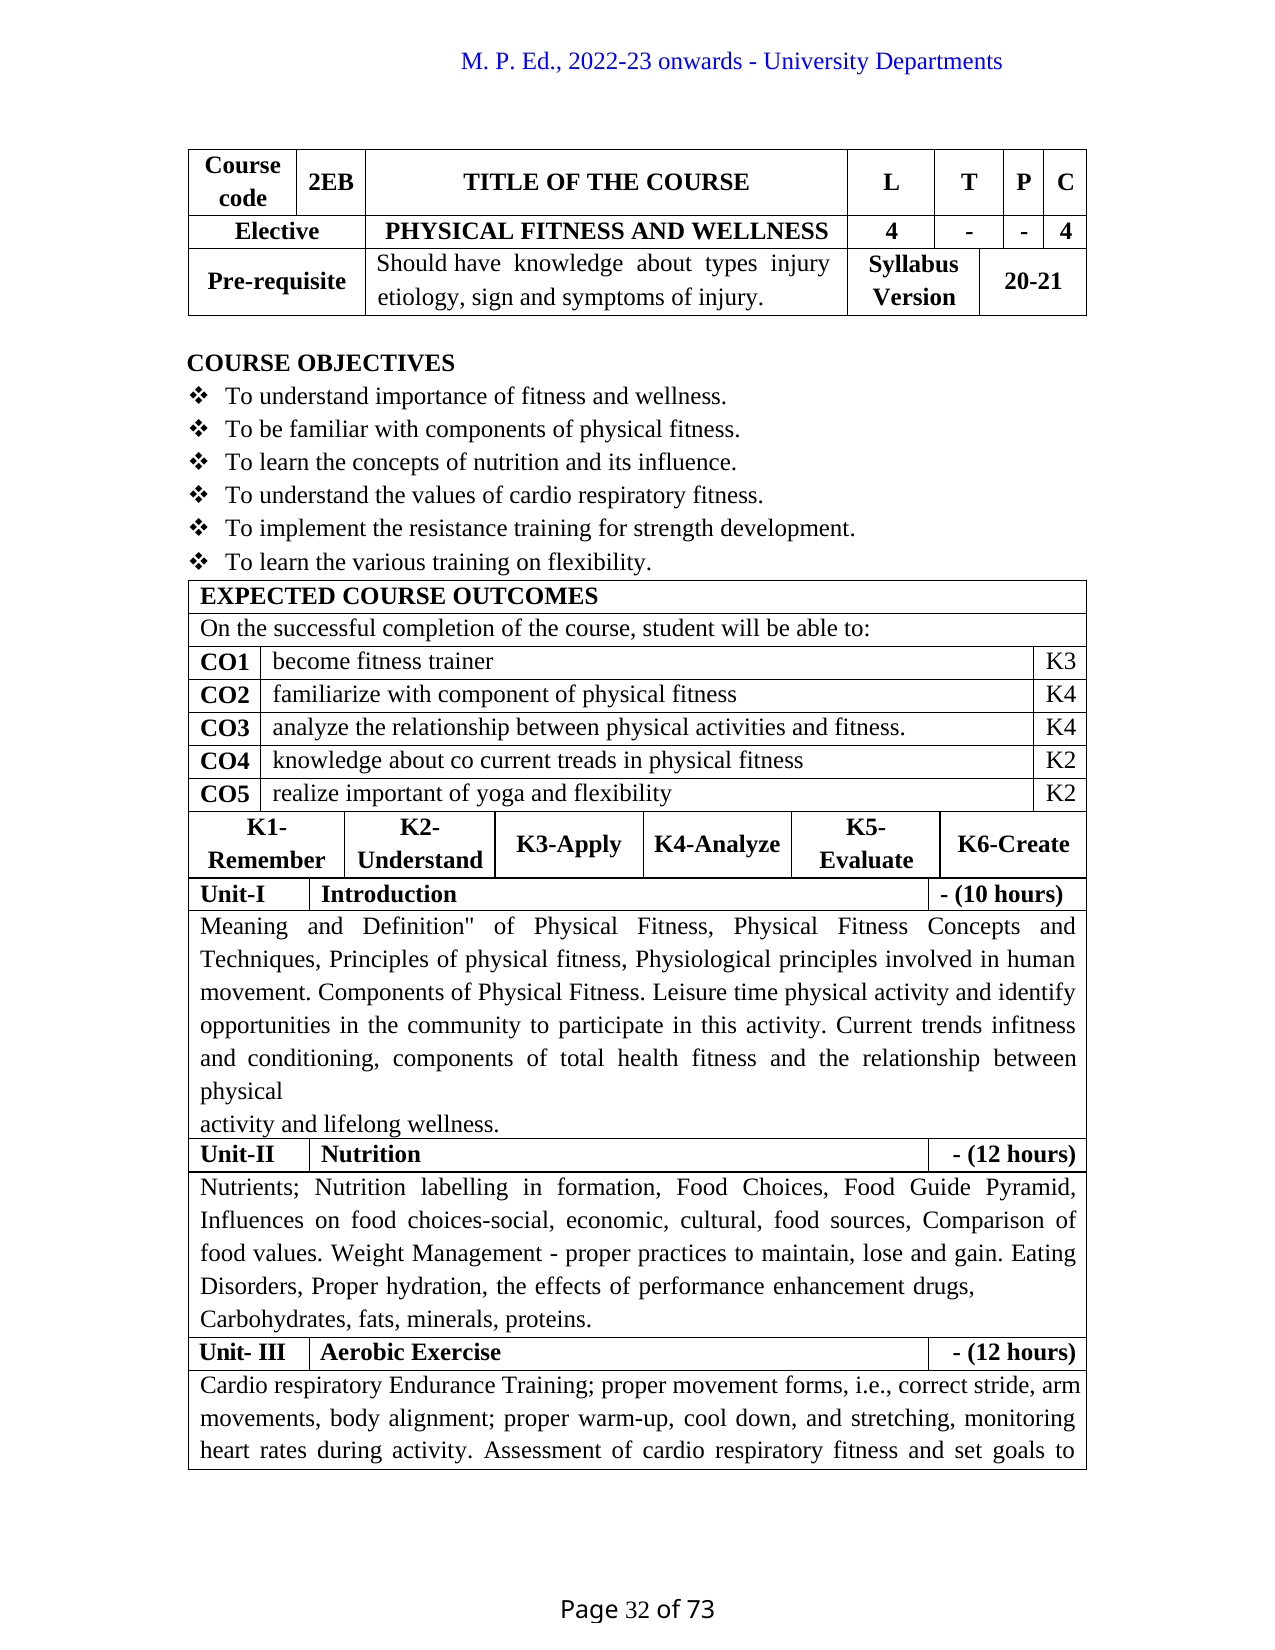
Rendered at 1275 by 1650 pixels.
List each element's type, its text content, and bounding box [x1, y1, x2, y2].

table_header T [935, 150, 1003, 215]
table_cell - (12 hours) [929, 1338, 1086, 1370]
table_cell become fitness trainer [261, 647, 1033, 679]
table_header TITLE OF THE COURSE [366, 150, 847, 215]
table_cell K3-Apply [496, 812, 643, 877]
table_cell - [935, 216, 1003, 248]
table_cell K4-Analyze [644, 812, 791, 877]
table_cell Elective [189, 216, 365, 248]
table_cell Unit- III [189, 1338, 309, 1370]
list To learn the various training on flexibility. [187, 547, 1135, 575]
table_cell 4 [848, 216, 934, 248]
list To implement the resistance training for strength development. [187, 513, 1135, 542]
table_cell Aerobic Exercise [310, 1338, 928, 1370]
table_cell CO5 [189, 779, 260, 811]
subtitle COURSE OBJECTIVES [186, 348, 1135, 377]
table_cell K5- Evaluate [792, 812, 939, 877]
table_cell 4 [1044, 216, 1086, 248]
table_cell CO3 [189, 713, 260, 745]
table_cell analyze the relationship between physical activities and fitness. [261, 713, 1033, 745]
table_cell Pre-requisite [189, 249, 365, 314]
table_cell Syllabus Version [848, 249, 979, 314]
table_cell Nutrients; Nutrition labelling in formation, Food Choices, Food Guide Pyramid, Influences on food choices-social, economic, cultural, food sources, Comparison of food values. Weight Management - proper practices to maintain, lose and gain. Eating Disorders, Proper hydration, the effects of performance enhancement drugs, Carbohydrates, fats, minerals, proteins. [189, 1173, 1086, 1337]
table_cell K2 [1034, 746, 1086, 778]
table_cell Meaning and Definition" of Physical Fitness, Physical Fitness Concepts and Techniques, Principles of physical fitness, Physiological principles involved in human movement. Components of Physical Fitness. Leisure time physical activity and identify opportunities in the community to participate in this activity. Current trends infitness and conditioning, components of total health fitness and the relationship between physical activity and lifelong wellness. [189, 911, 1086, 1138]
table_cell K4 [1034, 713, 1086, 745]
table_cell K2 [1034, 779, 1086, 811]
table_cell Nutrition [310, 1139, 928, 1171]
list To understand the values of cardio respiratory fitness. [187, 480, 1135, 509]
table_cell Introduction [310, 879, 928, 910]
table_cell K3 [1034, 647, 1086, 679]
table_cell Unit-II [189, 1139, 309, 1171]
table_cell familiarize with component of physical fitness [261, 680, 1033, 712]
table_cell knowledge about co current treads in physical fitness [261, 746, 1033, 778]
table_header Course code [189, 150, 296, 215]
table_header EXPECTED COURSE OUTCOMES [189, 581, 1086, 613]
list To be familiar with components of physical fitness. [187, 414, 1135, 443]
list To understand importance of fitness and wellness. [187, 381, 1135, 410]
list To learn the concepts of nutrition and its influence. [187, 447, 1135, 476]
table_cell Unit-I [189, 879, 309, 910]
table_cell - (12 hours) [929, 1139, 1086, 1171]
table_header 2EB [297, 150, 365, 215]
table_cell CO4 [189, 746, 260, 778]
table_cell Should have knowledge about types injury etiology, sign and symptoms of injury. [366, 249, 847, 314]
table_cell K4 [1034, 680, 1086, 712]
table_cell On the successful completion of the course, student will be able to: [189, 614, 1086, 646]
table_cell PHYSICAL FITNESS AND WELLNESS [366, 216, 847, 248]
table_cell 20-21 [980, 249, 1086, 314]
table_cell CO2 [189, 680, 260, 712]
table_header C [1044, 150, 1086, 215]
table_cell - [1004, 216, 1043, 248]
table_cell - (10 hours) [929, 879, 1086, 910]
table_header P [1004, 150, 1043, 215]
table_cell K1- Remember [189, 812, 344, 877]
table_cell realize important of yoga and flexibility [261, 779, 1033, 811]
table_cell CO1 [189, 647, 260, 679]
table_cell K2- Understand [345, 812, 494, 877]
table_cell Cardio respiratory Endurance Training; proper movement forms, i.e., correct stride, arm movements, body alignment; proper warm-up, cool down, and stretching, monitoring heart rates during activity. Assessment of cardio respiratory fitness and set goals to [189, 1371, 1086, 1469]
table_cell K6-Create [941, 812, 1086, 877]
table_header L [848, 150, 934, 215]
